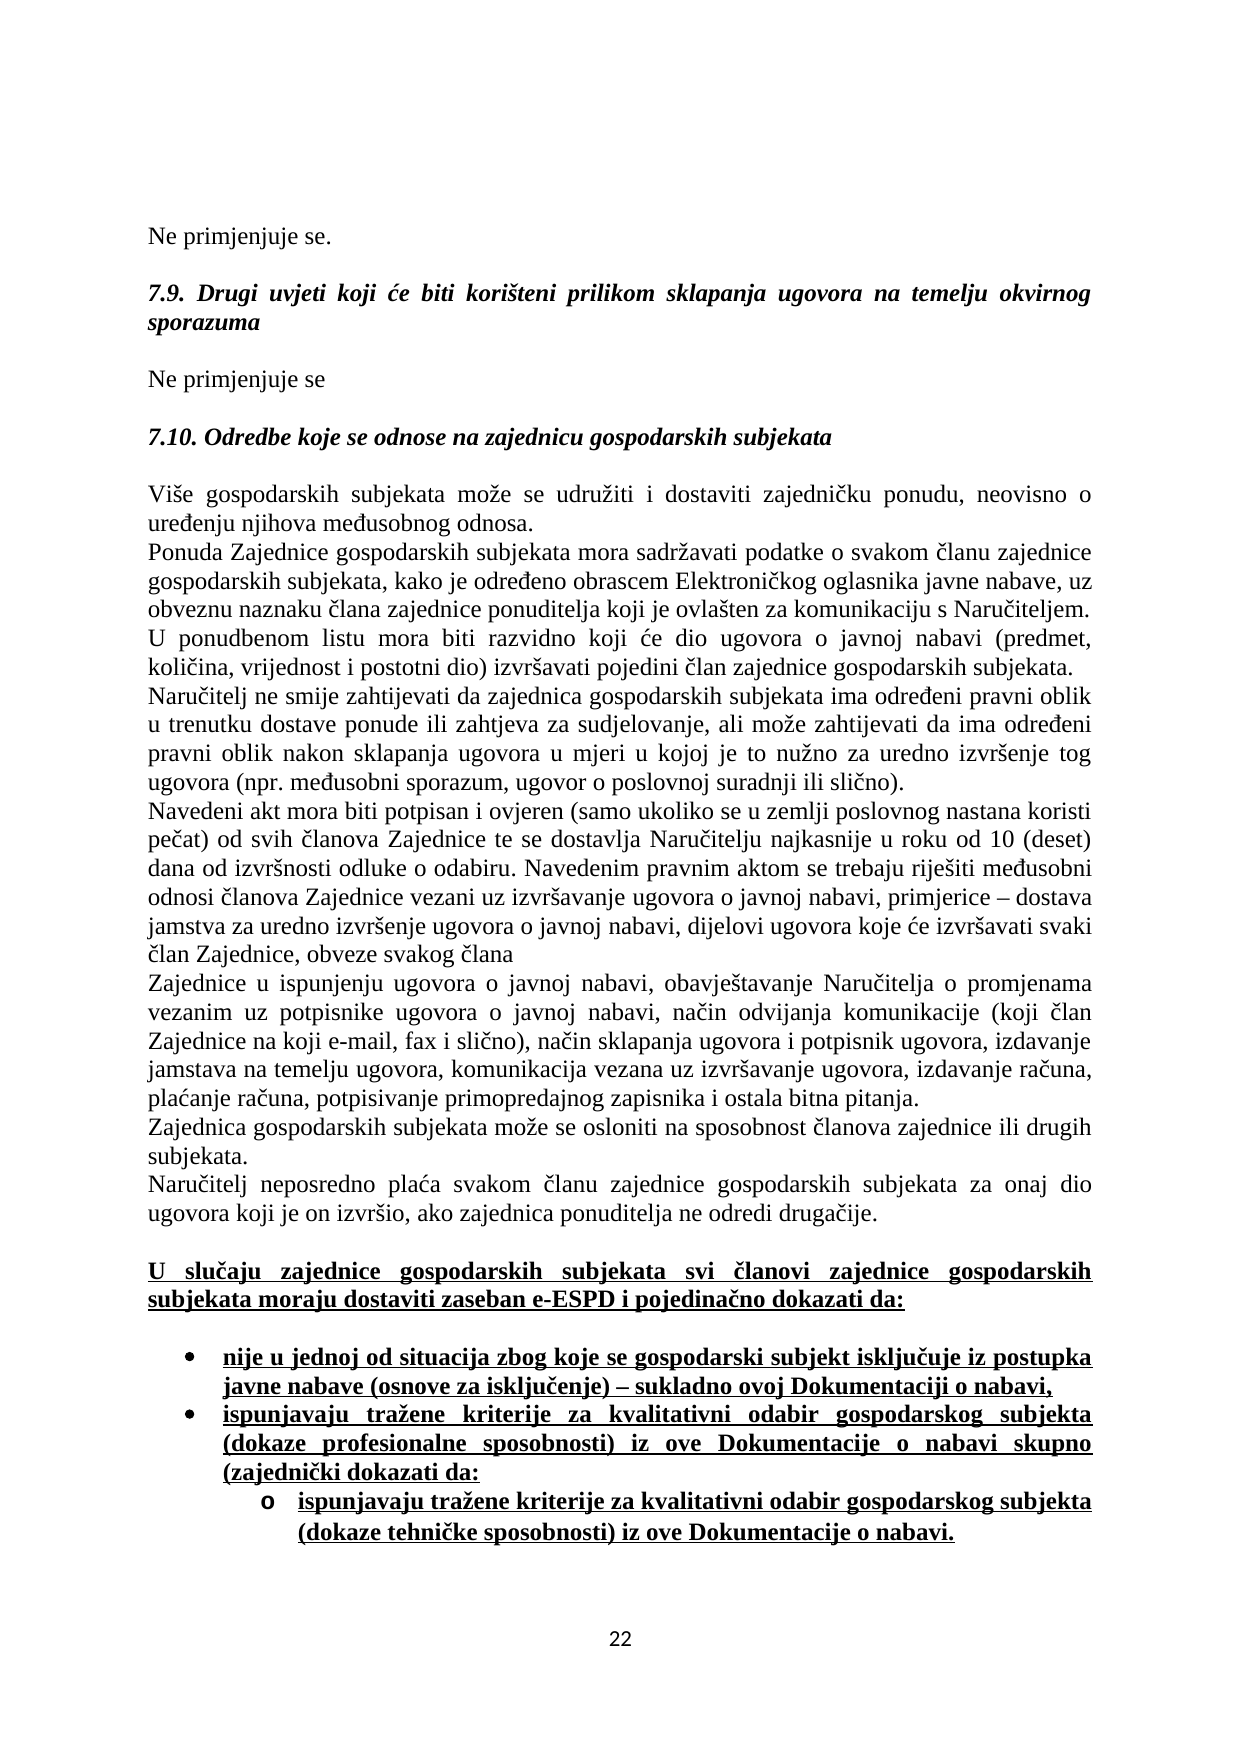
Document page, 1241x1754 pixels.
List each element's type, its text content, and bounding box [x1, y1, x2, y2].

text Naručitelj neposredno plaća svakom članu zajednice gospodarskih subjekata za onaj dio ugovora koji je on izvršio, ako zajednica ponuditelja ne odredi drugačije. [148, 1169, 1093, 1227]
text Više gospodarskih subjekata može se udružiti i dostaviti zajedničku ponudu, neovisno o uređenju njihova međusobnog odnosa. [148, 479, 1093, 537]
text Ponuda Zajednice gospodarskih subjekata mora sadržavati podatke o svakom članu zajednice gospodarskih subjekata, kako je određeno obrascem Elektroničkog oglasnika javne nabave, uz obveznu naznaku člana zajednice ponuditelja koji je ovlašten za komunikaciju s Naručiteljem. [148, 537, 1093, 623]
text U slučaju zajednice gospodarskih subjekata svi članovi zajednice gospodarskih subjekata moraju dostaviti zaseban e-ESPD i pojedinačno dokazati da: [148, 1282, 1093, 1313]
text Navedeni akt mora biti potpisan i ovjeren (samo ukoliko se u zemlji poslovnog nastana koristi pečat) od svih članova Zajednice te se dostavlja Naručitelju najkasnije u roku od 10 (deset) dana od izvršnosti odluke o odabiru. Navedenim pravnim aktom se trebaju riješiti međusobni odnosi članova Zajednice vezani uz izvršavanje ugovora o javnoj nabavi, primjerice – dostava jamstva za uredno izvršenje ugovora o javnoj nabavi, dijelovi ugovora koje će izvršavati svaki član Zajednice, obveze svakog člana [148, 796, 1093, 968]
text 7.10. Odredbe koje se odnose na zajednicu gospodarskih subjekata [148, 422, 1093, 451]
text 7.9. Drugi uvjeti koji će biti korišteni prilikom sklapanja ugovora na temelju okvirnog sporazuma [148, 278, 1093, 336]
list nije u jednoj od situacija zbog koje se gospodarski subjekt isključuje iz postupka javne nabave (osnove za isključenje) – sukladno ovoj Dokumentaciji o nabavi, [185, 1342, 1093, 1399]
text Ne primjenjuje se. [148, 221, 1093, 249]
text U ponudbenom listu mora biti razvidno koji će dio ugovora o javnoj nabavi (predmet, količina, vrijednost i postotni dio) izvršavati pojedini član zajednice gospodarskih subjekata. [148, 623, 1093, 681]
text Naručitelj ne smije zahtijevati da zajednica gospodarskih subjekata ima određeni pravni oblik u trenutku dostave ponude ili zahtjeva za sudjelovanje, ali može zahtijevati da ima određeni pravni oblik nakon sklapanja ugovora u mjeri u kojoj je to nužno za uredno izvršenje tog ugovora (npr. međusobni sporazum, ugovor o poslovnoj suradnji ili slično). [148, 681, 1093, 796]
text Ne primjenjuje se [148, 364, 1093, 393]
text U slučaju zajednice gospodarskih subjekata svi članovi zajednice gospodarskih subjekata moraju dostaviti zaseban e-ESPD i pojedinačno dokazati da: [148, 1256, 1093, 1281]
text Zajednice u ispunjenju ugovora o javnoj nabavi, obavještavanje Naručitelja o promjenama vezanim uz potpisnike ugovora o javnoj nabavi, način odvijanja komunikacije (koji član Zajednice na koji e-mail, fax i slično), način sklapanja ugovora i potpisnik ugovora, izdavanje jamstava na temelju ugovora, komunikacija vezana uz izvršavanje ugovora, izdavanje računa, plaćanje računa, potpisivanje primopredajnog zapisnika i ostala bitna pitanja. [148, 968, 1093, 1112]
text Zajednica gospodarskih subjekata može se osloniti na sposobnost članova zajednice ili drugih subjekata. [148, 1112, 1093, 1169]
list ispunjavaju tražene kriterije za kvalitativni odabir gospodarskog subjekta (dokaze tehničke sposobnosti) iz ove Dokumentacije o nabavi. [260, 1486, 1093, 1545]
list ispunjavaju tražene kriterije za kvalitativni odabir gospodarskog subjekta (dokaze profesionalne sposobnosti) iz ove Dokumentacije o nabavi skupno (zajednički dokazati da: [185, 1399, 1093, 1486]
